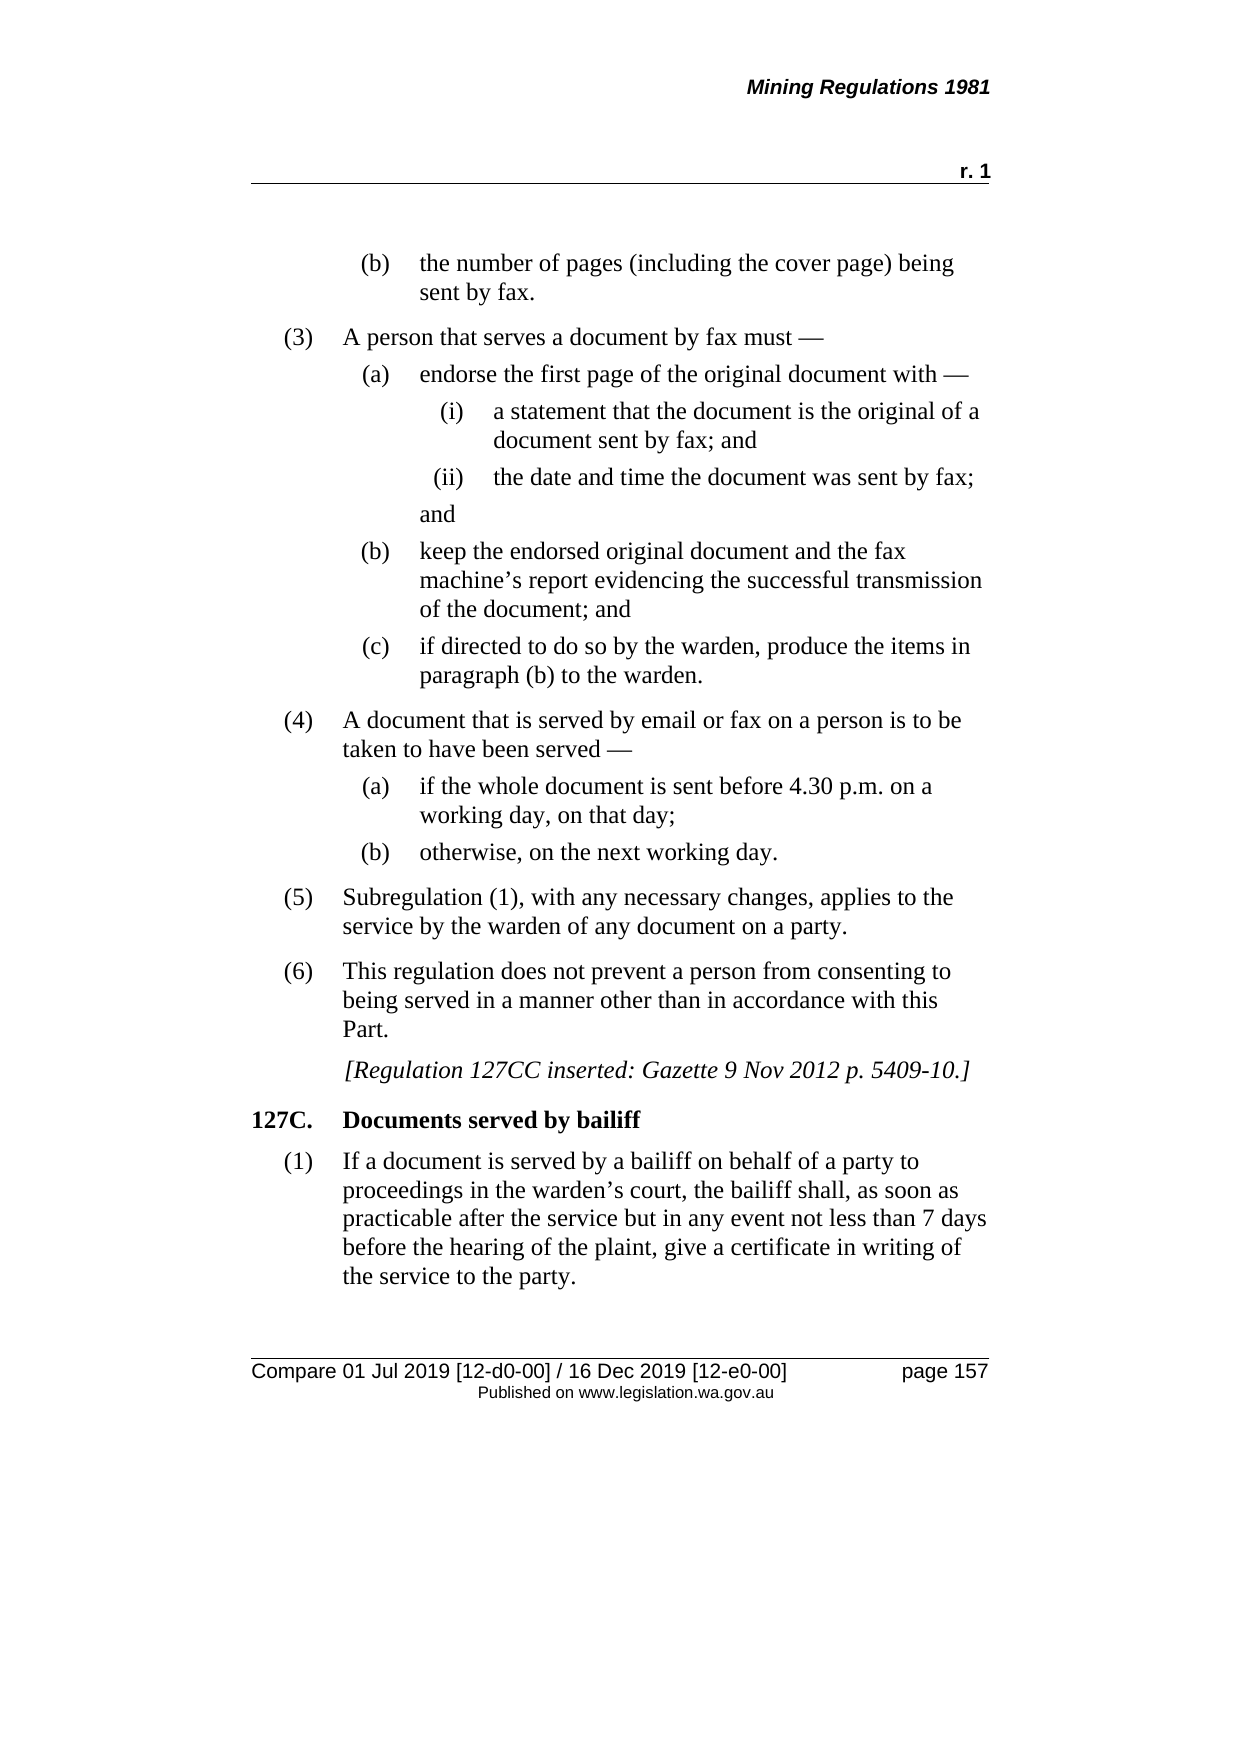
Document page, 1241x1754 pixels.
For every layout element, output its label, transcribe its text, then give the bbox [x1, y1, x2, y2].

text [Regulation 127CC inserted: Gazette 9 Nov 2012 p. 5409-10.] [251, 1055, 989, 1084]
text (b) otherwise, on the next working day. [251, 837, 989, 866]
text (b) the number of pages (including the cover page) being sent by fax. [251, 248, 989, 306]
subtitle 127C. Documents served by bailiff [251, 1105, 989, 1133]
text (ii) the date and time the document was sent by fax; [251, 462, 989, 491]
text and [251, 499, 989, 528]
text (c) if directed to do so by the warden, produce the items in paragraph (b) to the warden. [251, 631, 989, 688]
text (5) Subregulation (1), with any necessary changes, applies to the service by the warden of any document on a party. [251, 882, 989, 940]
text (6) This regulation does not prevent a person from consenting to being served in a manner other than in accordance with this Part. [251, 956, 989, 1043]
text (1) If a document is served by a bailiff on behalf of a party to proceedings in the warden’s court, the bailiff shall, as soon as practicable after the service but in any event not less than 7 days before the hearing of the plaint, give a certificate in writing of the service to the party. [251, 1146, 989, 1290]
text (4) A document that is served by email or fax on a person is to be taken to have been served — [251, 705, 989, 763]
text (b) keep the endorsed original document and the fax machine’s report evidencing the successful transmission of the document; and [251, 536, 989, 623]
text (a) if the whole document is sent before 4.30 p.m. on a working day, on that day; [251, 771, 989, 828]
text (3) A person that serves a document by fax must — [251, 322, 989, 351]
text (a) endorse the first page of the original document with — [251, 359, 989, 388]
text (i) a statement that the document is the original of a document sent by fax; and [251, 396, 989, 454]
